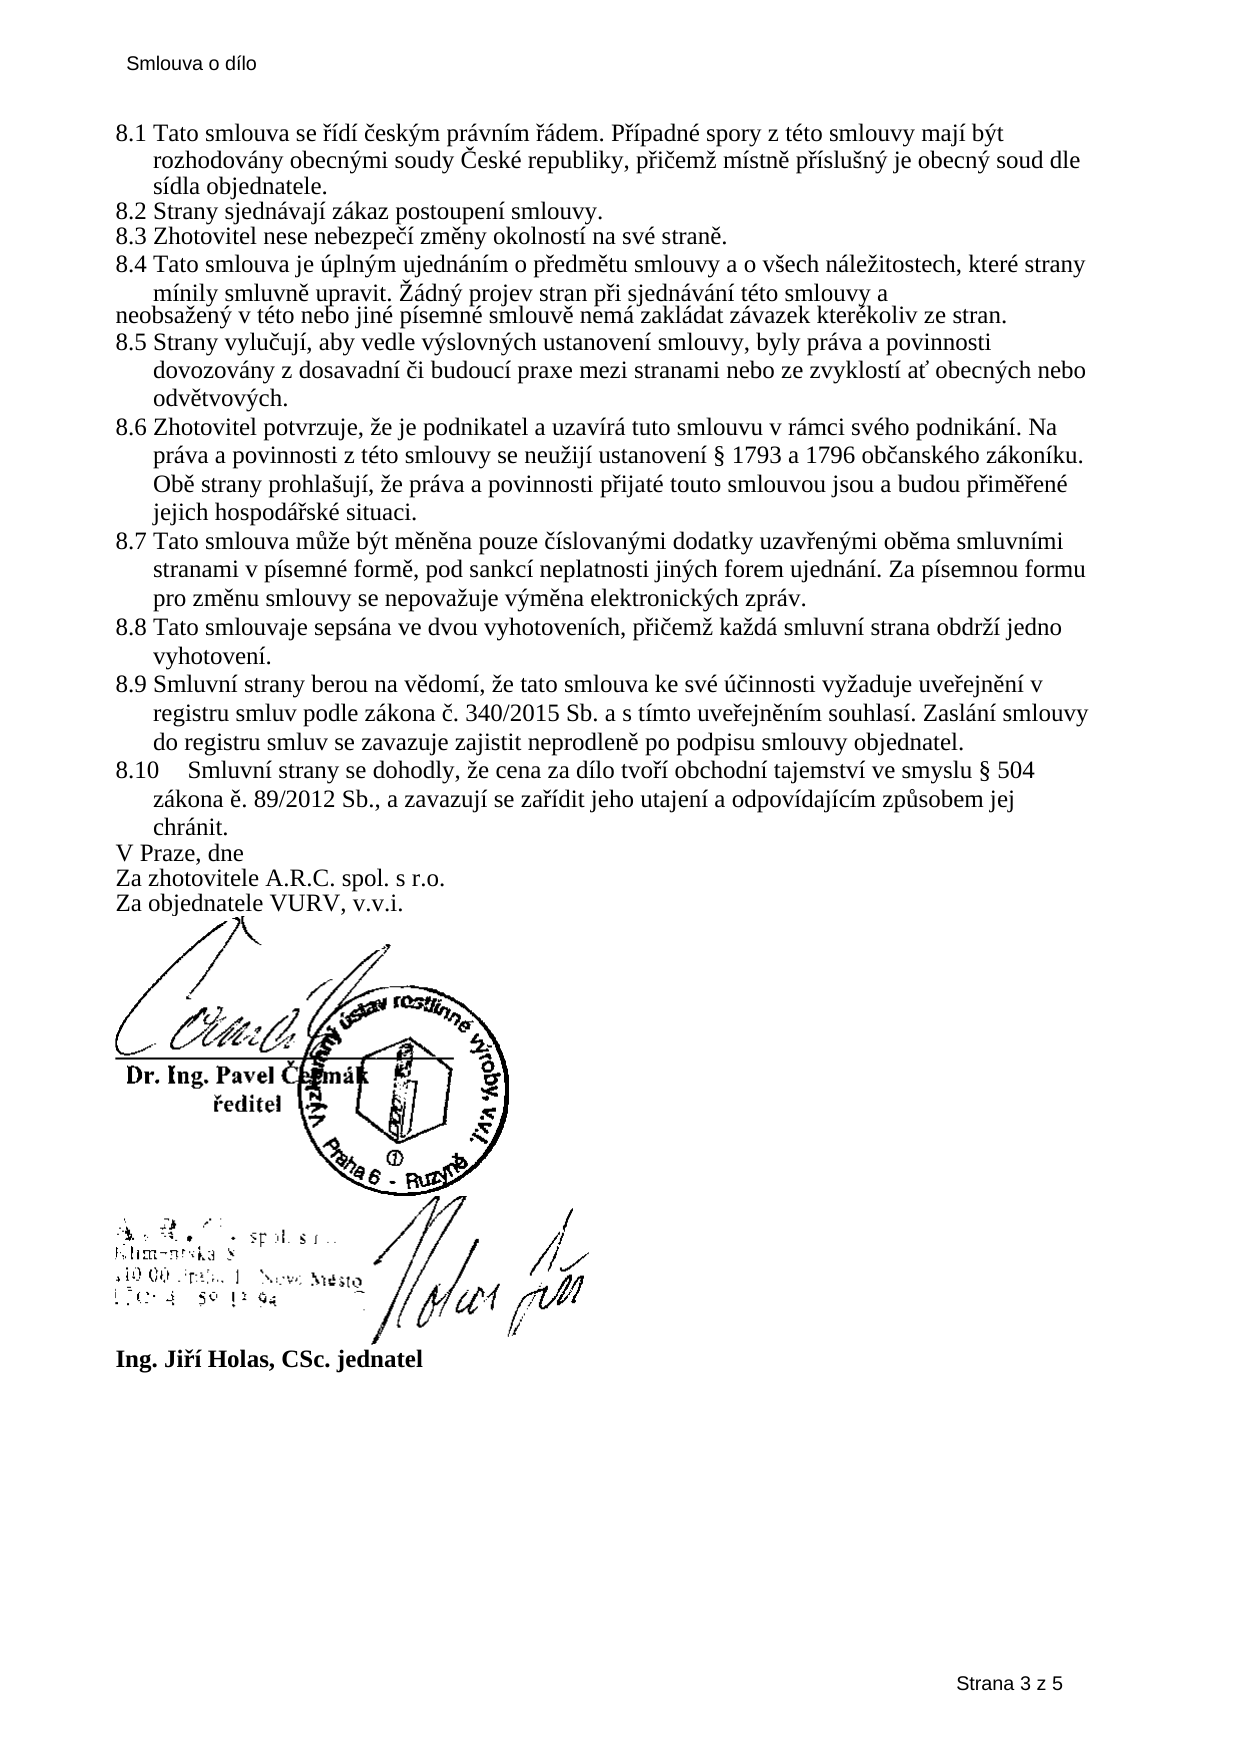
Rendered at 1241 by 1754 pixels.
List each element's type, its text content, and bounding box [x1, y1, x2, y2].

list Smluvní strany se dohodly, že cena za dílo tvoří obchodní tajemství ve smyslu § 504 zákona ě. 89/2012 Sb., a zavazují se zařídit jeho utajení a odpovídajícím způsobem jej chránit. [115, 756, 1090, 841]
list Smluvní strany berou na vědomí, že tato smlouva ke své účinnosti vyžaduje uveřejnění v registru smluv podle zákona č. 340/2015 Sb. a s tímto uveřejněním souhlasí. Zaslání smlouvy do registru smluv se zavazuje zajistit neprodleně po podpisu smlouvy objednatel. [115, 670, 1090, 756]
list Zhotovitel nese nebezpečí změny okolností na své straně. [115, 225, 1090, 250]
list Strany vylučují, aby vedle výslovných ustanovení smlouvy, byly práva a povinnosti dovozovány z dosavadní či budoucí praxe mezi stranami nebo ze zvyklostí ať obecných nebo odvětvových. [115, 328, 1090, 412]
list Tato smlouva je úplným ujednáním o předmětu smlouvy a o všech náležitostech, které strany mínily smluvně upravit. Žádný projev stran při sjednávání této smlouvy a [115, 250, 1090, 307]
list Strany sjednávají zákaz postoupení smlouvy. [115, 200, 1090, 225]
text Za objednatele VURV, v.v.i. [115, 891, 1090, 916]
list Tato smlouva se řídí českým právním řádem. Případné spory z této smlouvy mají být rozhodovány obecnými soudy České republiky, přičemž místně příslušný je obecný soud dle sídla objednatele. [115, 120, 1090, 200]
picture [115, 916, 589, 1345]
text Ing. Jiří Holas, CSc. jednatel [115, 1344, 1090, 1373]
text neobsažený v této nebo jiné písemné smlouvě nemá zakládat závazek kterékoliv ze stran. [115, 307, 1090, 328]
text Za zhotovitele A.R.C. spol. s r.o. [115, 866, 1090, 891]
list Tato smlouva může být měněna pouze číslovanými dodatky uzavřenými oběma smluvními stranami v písemné formě, pod sankcí neplatnosti jiných forem ujednání. Za písemnou formu pro změnu smlouvy se nepovažuje výměna elektronických zpráv. [115, 527, 1090, 612]
list Zhotovitel potvrzuje, že je podnikatel a uzavírá tuto smlouvu v rámci svého podnikání. Na práva a povinnosti z této smlouvy se neužijí ustanovení § 1793 a 1796 občanského zákoníku. Obě strany prohlašují, že práva a povinnosti přijaté touto smlouvou jsou a budou přiměřené jejich hospodářské situaci. [115, 412, 1090, 527]
list Tato smlouvaje sepsána ve dvou vyhotoveních, přičemž každá smluvní strana obdrží jedno vyhotovení. [115, 612, 1090, 670]
text V Praze, dne [115, 841, 1090, 866]
